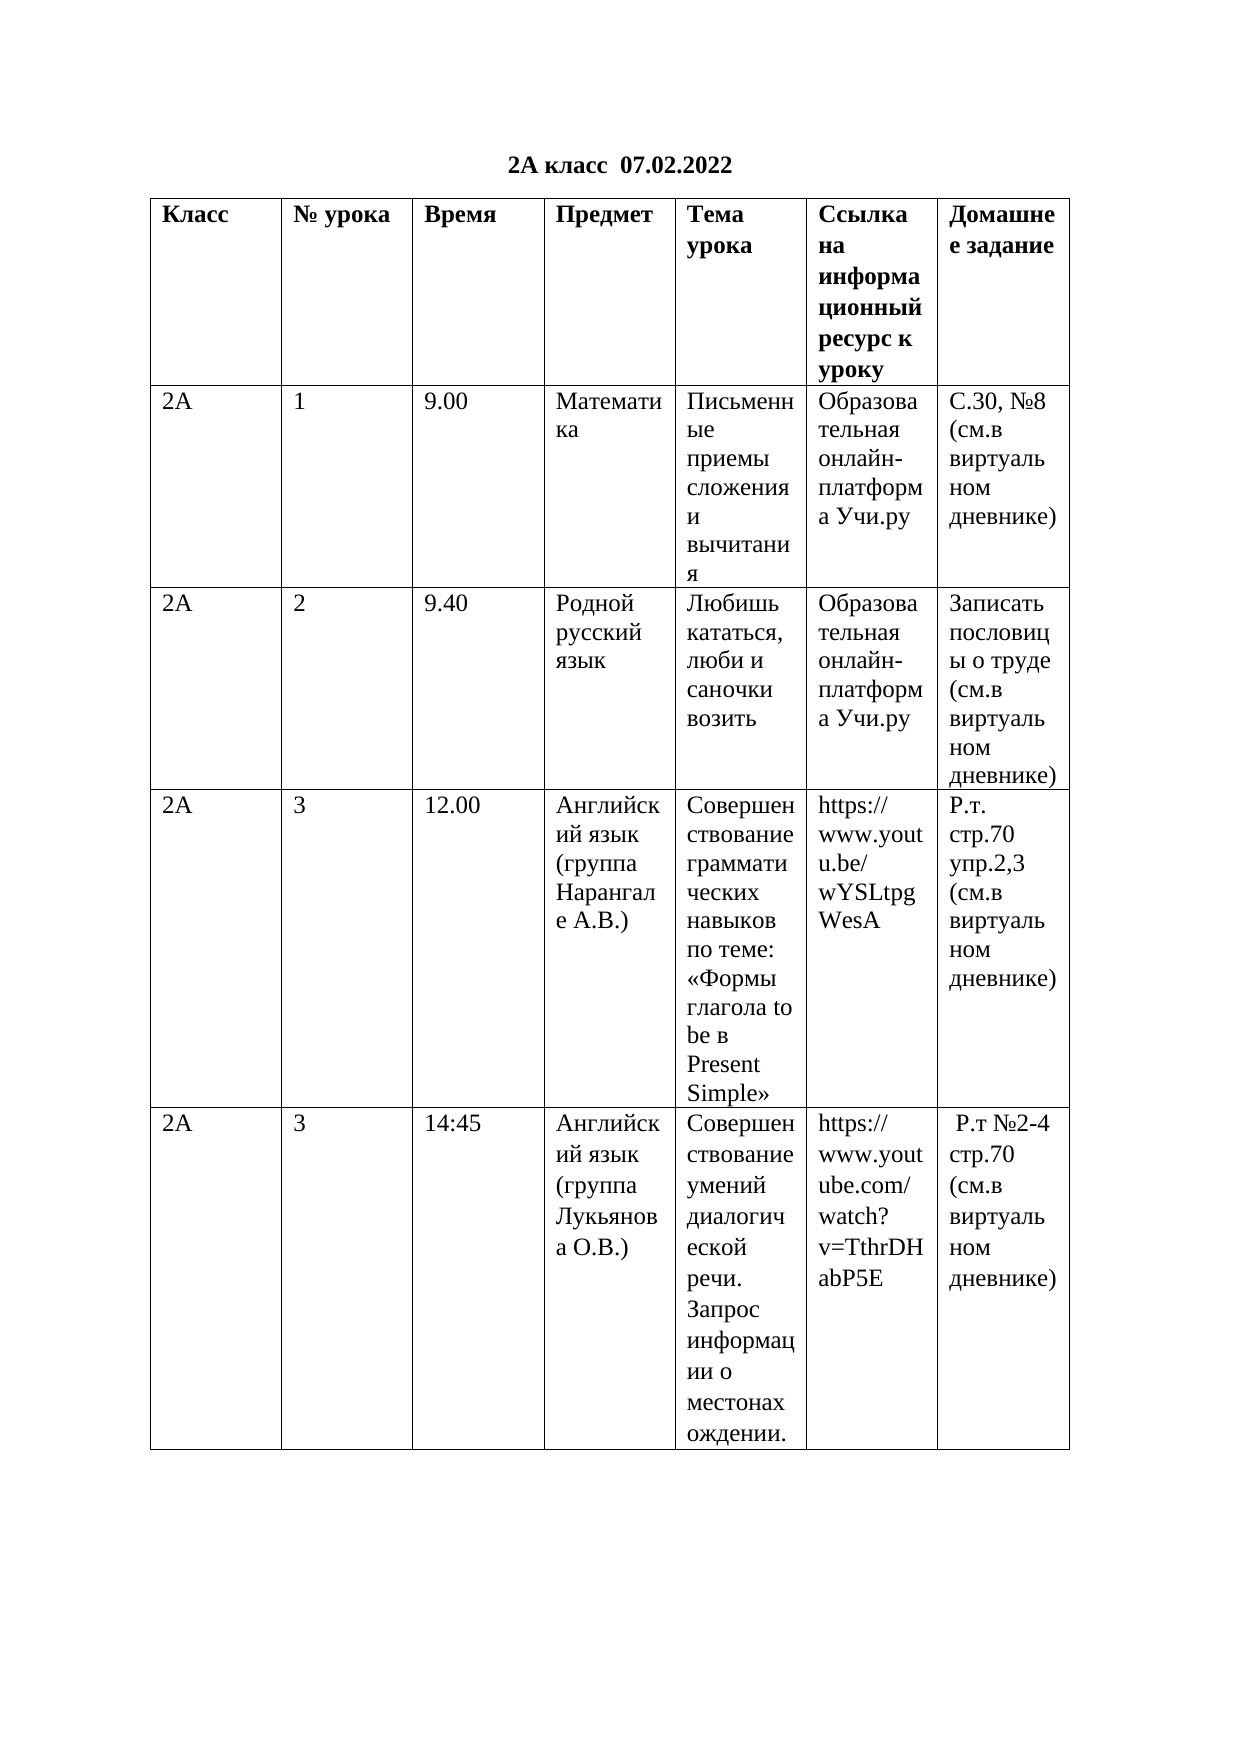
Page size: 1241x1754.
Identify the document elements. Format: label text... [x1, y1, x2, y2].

table_cell 14:45 [413, 1108, 544, 1449]
table_header Тема урока [676, 199, 806, 385]
table_header Домашнее задание [938, 199, 1069, 385]
table_cell Совершенствование умений диалогической речи. Запрос информации о местонахождении. [676, 1108, 806, 1449]
table_cell Английский язык (группа Нарангале А.В.) [545, 790, 675, 1107]
table_cell Любишь кататься, люби и саночки возить [676, 588, 806, 789]
table_cell 9.00 [413, 386, 544, 587]
table_cell 2А [151, 386, 281, 587]
table_cell 3 [282, 790, 412, 1107]
table_header Ссылка на информационный ресурс к уроку [807, 199, 937, 385]
table_cell Записать пословицы о труде (см.в виртуальном дневнике) [938, 588, 1069, 789]
table_header Предмет [545, 199, 675, 385]
text 2А класс 07.02.2022 [150, 150, 1090, 179]
table_cell https://www.youtu.be/wYSLtpgWesA [807, 790, 937, 1107]
table_cell Совершенствование грамматических навыков по теме: «Формы глагола to be в Present Simple» [676, 790, 806, 1107]
table_cell Р.т №2-4 стр.70 (см.в виртуальном дневнике) [938, 1108, 1069, 1449]
table_cell С.30, №8 (см.в виртуальном дневнике) [938, 386, 1069, 587]
table_header Класс [151, 199, 281, 385]
table_cell Математика [545, 386, 675, 587]
table_cell Письменные приемы сложения и вычитания [676, 386, 806, 587]
table_cell Образовательная онлайн-платформа Учи.ру [807, 588, 937, 789]
table_cell 12.00 [413, 790, 544, 1107]
table_cell 2А [151, 1108, 281, 1449]
table_cell 9.40 [413, 588, 544, 789]
table_cell 2А [151, 588, 281, 789]
table_cell Родной русский язык [545, 588, 675, 789]
table_cell 1 [282, 386, 412, 587]
table_cell 2А [151, 790, 281, 1107]
table_cell Образовательная онлайн-платформа Учи.ру [807, 386, 937, 587]
table_cell Английский язык (группа Лукьянова О.В.) [545, 1108, 675, 1449]
table_header № урока [282, 199, 412, 385]
table_cell https://www.youtube.com/watch?v=TthrDHabP5E [807, 1108, 937, 1449]
table_header Время [413, 199, 544, 385]
table_cell Р.т. стр.70 упр.2,3 (см.в виртуальном дневнике) [938, 790, 1069, 1107]
table_cell 3 [282, 1108, 412, 1449]
table_cell 2 [282, 588, 412, 789]
